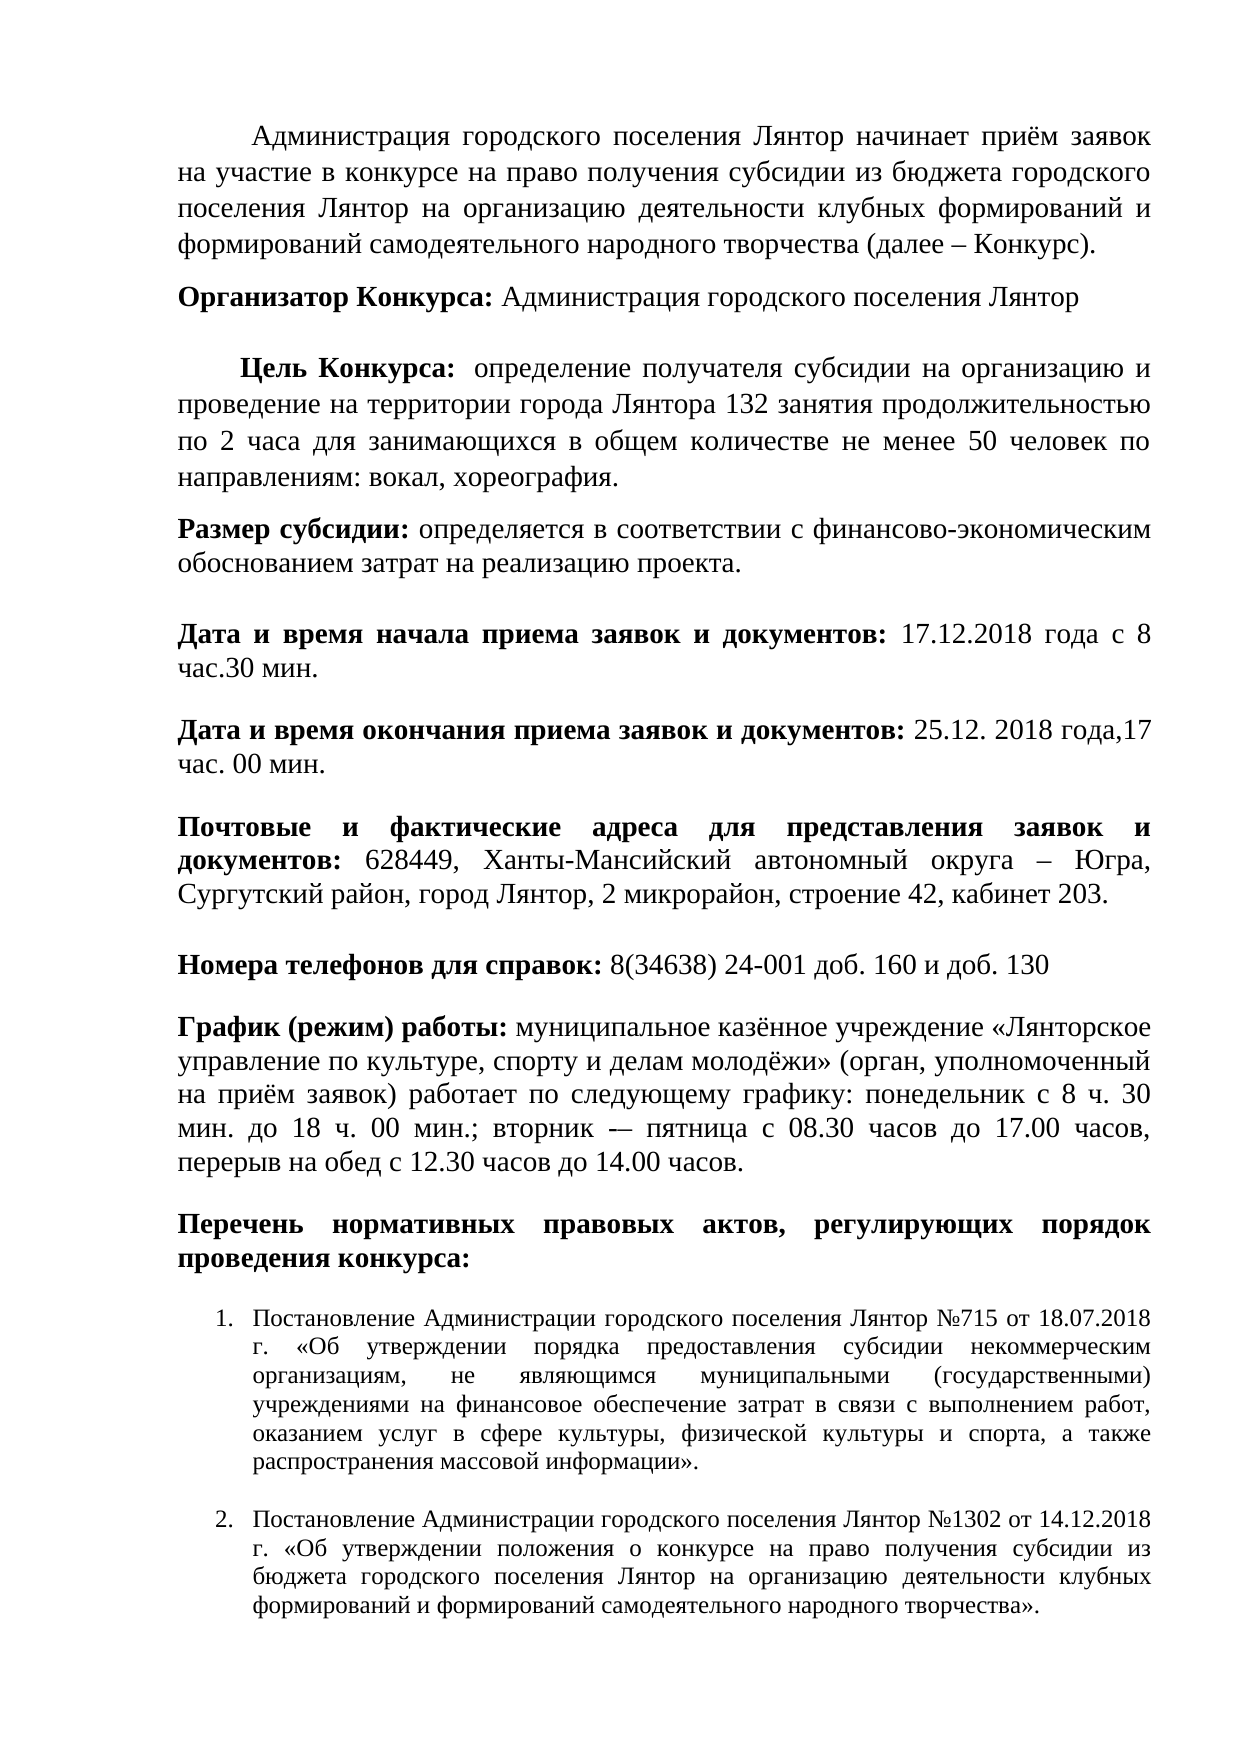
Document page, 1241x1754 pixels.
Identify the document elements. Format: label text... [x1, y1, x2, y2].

text Размер субсидии: определяется в соответствии с финансово-экономическим обоснованием затрат на реализацию проекта. [177, 512, 1152, 579]
text Номера телефонов для справок: 8(34638) 24-001 доб. 160 и доб. 130 [177, 947, 1152, 980]
text График (режим) работы: муниципальное казённое учреждение «Лянторское управление по культуре, спорту и делам молодёжи» (орган, уполномоченный на приём заявок) работает по следующему графику: понедельник с 8 ч. 30 мин. до 18 ч. 00 мин.; вторник -– пятница с 08.30 часов до 17.00 часов, перерыв на обед с 12.30 часов до 14.00 часов. [177, 1009, 1152, 1177]
text Организатор Конкурса: Администрация городского поселения Лянтор [177, 279, 1152, 313]
text Почтовые и фактические адреса для представления заявок и документов: 628449, Ханты-Мансийский автономный округа – Югра, Сургутский район, город Лянтор, 2 микрорайон, строение 42, кабинет 203. [177, 809, 1152, 909]
text Перечень нормативных правовых актов, регулирующих порядок проведения конкурса: [177, 1206, 1152, 1273]
text Цель Конкурса: определение получателя субсидии на организацию и проведение на территории города Лянтора 132 занятия продолжительностью по 2 часа для занимающихся в общем количестве не менее 50 человек по направлениям: вокал, хореография. [177, 350, 1152, 492]
list Постановление Администрации городского поселения Лянтор №715 от 18.07.2018 г. «Об утверждении порядка предоставления субсидии некоммерческим организациям, не являющимся муниципальными (государственными) учреждениями на финансовое обеспечение затрат в связи с выполнением работ, оказанием услуг в сфере культуры, физической культуры и спорта, а также распространения массовой информации». [215, 1303, 1152, 1475]
list Постановление Администрации городского поселения Лянтор №1302 от 14.12.2018 г. «Об утверждении положения о конкурсе на право получения субсидии из бюджета городского поселения Лянтор на организацию деятельности клубных формирований и формирований самодеятельного народного творчества». [215, 1504, 1152, 1619]
text Администрация городского поселения Лянтор начинает приём заявок на участие в конкурсе на право получения субсидии из бюджета городского поселения Лянтор на организацию деятельности клубных формирований и формирований самодеятельного народного творчества (далее – Конкурс). [177, 118, 1152, 260]
text Дата и время окончания приема заявок и документов: 25.12. 2018 года,17 час. 00 мин. [177, 712, 1152, 779]
text Дата и время начала приема заявок и документов: 17.12.2018 года с 8 час.30 мин. [177, 616, 1152, 683]
